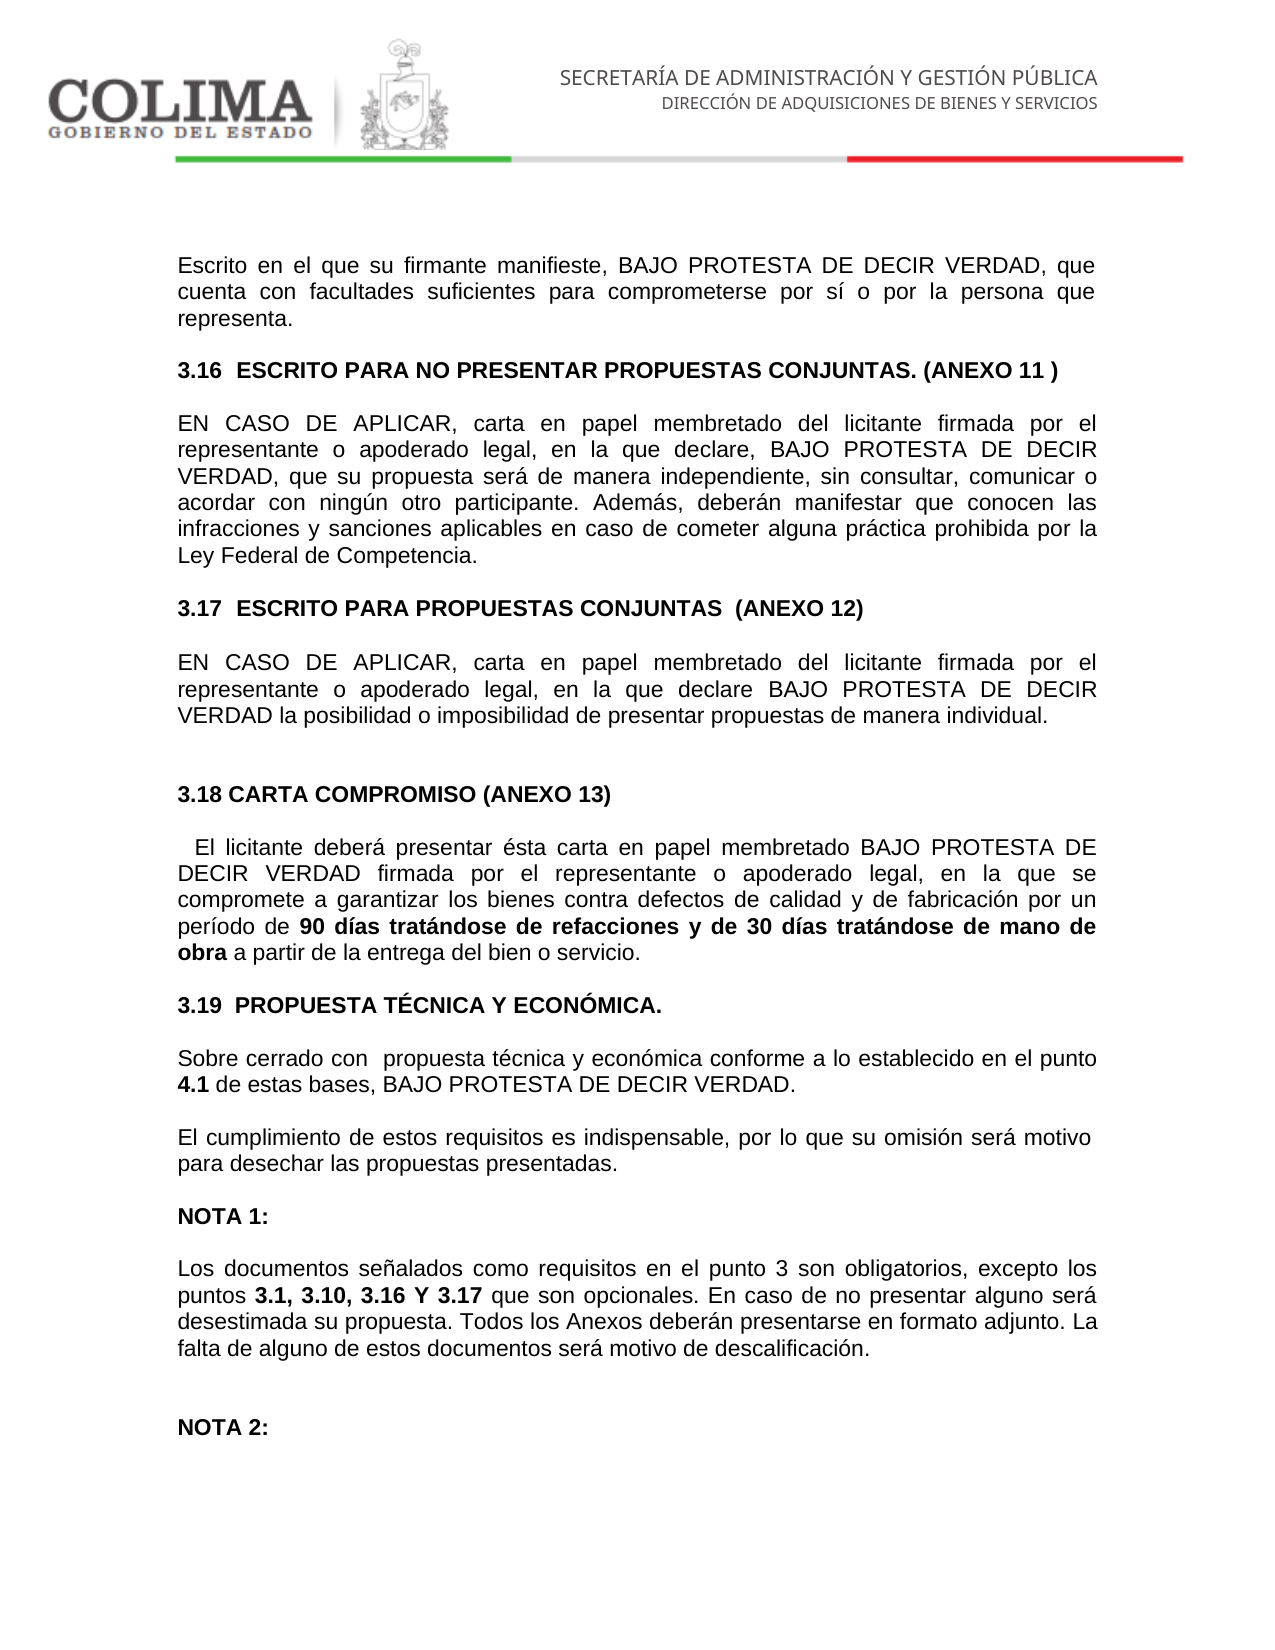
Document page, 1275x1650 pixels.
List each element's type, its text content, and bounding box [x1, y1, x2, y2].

text Sobre cerrado con propuesta técnica y económica conforme a lo establecido en el punto 4.1 de estas bases, BAJO PROTESTA DE DECIR VERDAD. [177, 1044, 1098, 1097]
list ESCRITO PARA NO PRESENTAR PROPUESTAS CONJUNTAS. (ANEXO 11 ) [177, 357, 1098, 384]
text Los documentos señalados como requisitos en el punto 3 son obligatorios, excepto los puntos 3.1, 3.10, 3.16 Y 3.17 que son opcionales. En caso de no presentar alguno será desestimada su propuesta. Todos los Anexos deberán presentarse en formato adjunto. La falta de alguno de estos documentos será motivo de descalificación. [177, 1255, 1098, 1361]
text El licitante deberá presentar ésta carta en papel membretado BAJO PROTESTA DE DECIR VERDAD firmada por el representante o apoderado legal, en la que se compromete a garantizar los bienes contra defectos de calidad y de fabricación por un período de 90 días tratándose de refacciones y de 30 días tratándose de mano de obra a partir de la entrega del bien o servicio. [162, 834, 1098, 966]
text NOTA 1: [177, 1203, 1098, 1229]
list ESCRITO PARA PROPUESTAS CONJUNTAS (ANEXO 12) [177, 594, 1098, 621]
picture [36, 36, 1189, 171]
text EN CASO DE APLICAR, carta en papel membretado del licitante firmada por el representante o apoderado legal, en la que declare BAJO PROTESTA DE DECIR VERDAD la posibilidad o imposibilidad de presentar propuestas de manera individual. [177, 649, 1098, 728]
list EN CASO DE APLICAR, carta en papel membretado del licitante firmada por el representante o apoderado legal, en la que declare, BAJO PROTESTA DE DECIR VERDAD, que su propuesta será de manera independiente, sin consultar, comunicar o acordar con ningún otro participante. Además, deberán manifestar que conocen las infracciones y sanciones aplicables en caso de cometer alguna práctica prohibida por la Ley Federal de Competencia. [177, 410, 1098, 568]
list Escrito en el que su firmante manifieste, BAJO PROTESTA DE DECIR VERDAD, que cuenta con facultades suficientes para comprometerse por sí o por la persona que representa. [177, 252, 1096, 331]
text El cumplimiento de estos requisitos es indispensable, por lo que su omisión será motivo para desechar las propuestas presentadas. [177, 1124, 1092, 1176]
text NOTA 2: [177, 1413, 1098, 1440]
text 3.18 CARTA COMPROMISO (ANEXO 13) [177, 781, 1098, 807]
text 3.19 PROPUESTA TÉCNICA Y ECONÓMICA. [177, 992, 1098, 1018]
